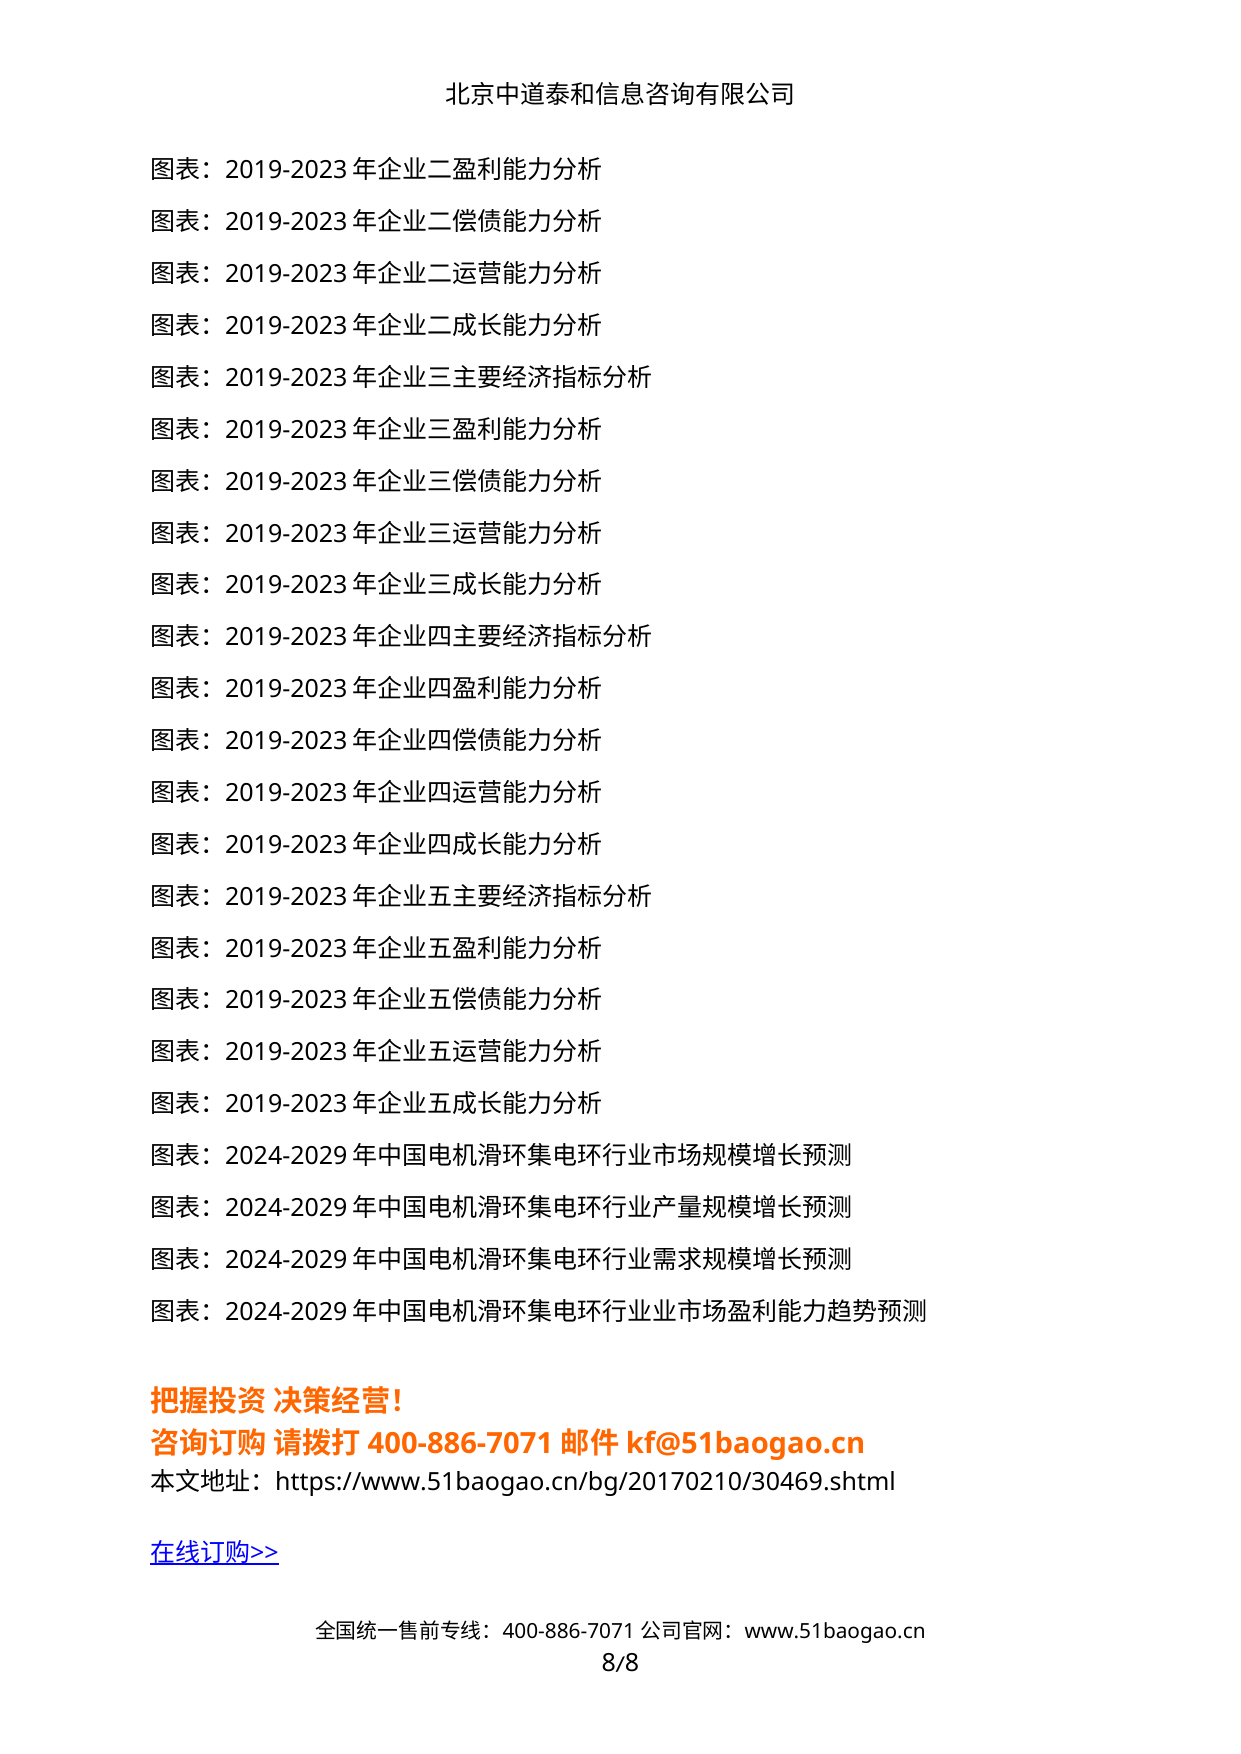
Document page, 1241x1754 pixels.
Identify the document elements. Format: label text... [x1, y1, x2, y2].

text 图表：2019-2023年企业五成长能力分析 [150, 1084, 1090, 1120]
text 图表：2024-2029年中国电机滑环集电环行业产量规模增长预测 [150, 1187, 1090, 1224]
text 图表：2019-2023年企业四偿债能力分析 [150, 721, 1090, 757]
text 图表：2024-2029年中国电机滑环集电环行业市场规模增长预测 [150, 1136, 1090, 1172]
text 图表：2019-2023年企业四成长能力分析 [150, 824, 1090, 861]
text 图表：2019-2023年企业五主要经济指标分析 [150, 876, 1090, 912]
text 图表：2019-2023年企业三主要经济指标分析 [150, 357, 1090, 394]
text 图表：2019-2023年企业三成长能力分析 [150, 565, 1090, 601]
text 图表：2019-2023年企业三运营能力分析 [150, 513, 1090, 549]
text 图表：2024-2029年中国电机滑环集电环行业业市场盈利能力趋势预测 [150, 1291, 1090, 1327]
text 图表：2019-2023年企业四主要经济指标分析 [150, 617, 1090, 653]
text 图表：2024-2029年中国电机滑环集电环行业需求规模增长预测 [150, 1239, 1090, 1276]
text 图表：2019-2023年企业五运营能力分析 [150, 1032, 1090, 1068]
text 把握投资 决策经营！咨询订购 请拨打 400-886-7071 邮件 kf@51baogao.cn本文地址：https://www.51baogao.cn/bg/20170210/30469.shtml [150, 1343, 1090, 1498]
text 图表：2019-2023年企业二成长能力分析 [150, 306, 1090, 342]
text 图表：2019-2023年企业四运营能力分析 [150, 772, 1090, 809]
text 图表：2019-2023年企业五盈利能力分析 [150, 928, 1090, 964]
text 图表：2019-2023年企业二偿债能力分析 [150, 202, 1090, 238]
text 在线订购>> [150, 1498, 1090, 1568]
text 图表：2019-2023年企业四盈利能力分析 [150, 669, 1090, 705]
text 图表：2019-2023年企业三偿债能力分析 [150, 461, 1090, 497]
text 图表：2019-2023年企业三盈利能力分析 [150, 409, 1090, 446]
text 图表：2019-2023年企业二盈利能力分析 [150, 150, 1090, 186]
text 图表：2019-2023年企业二运营能力分析 [150, 254, 1090, 290]
text 图表：2019-2023年企业五偿债能力分析 [150, 980, 1090, 1016]
